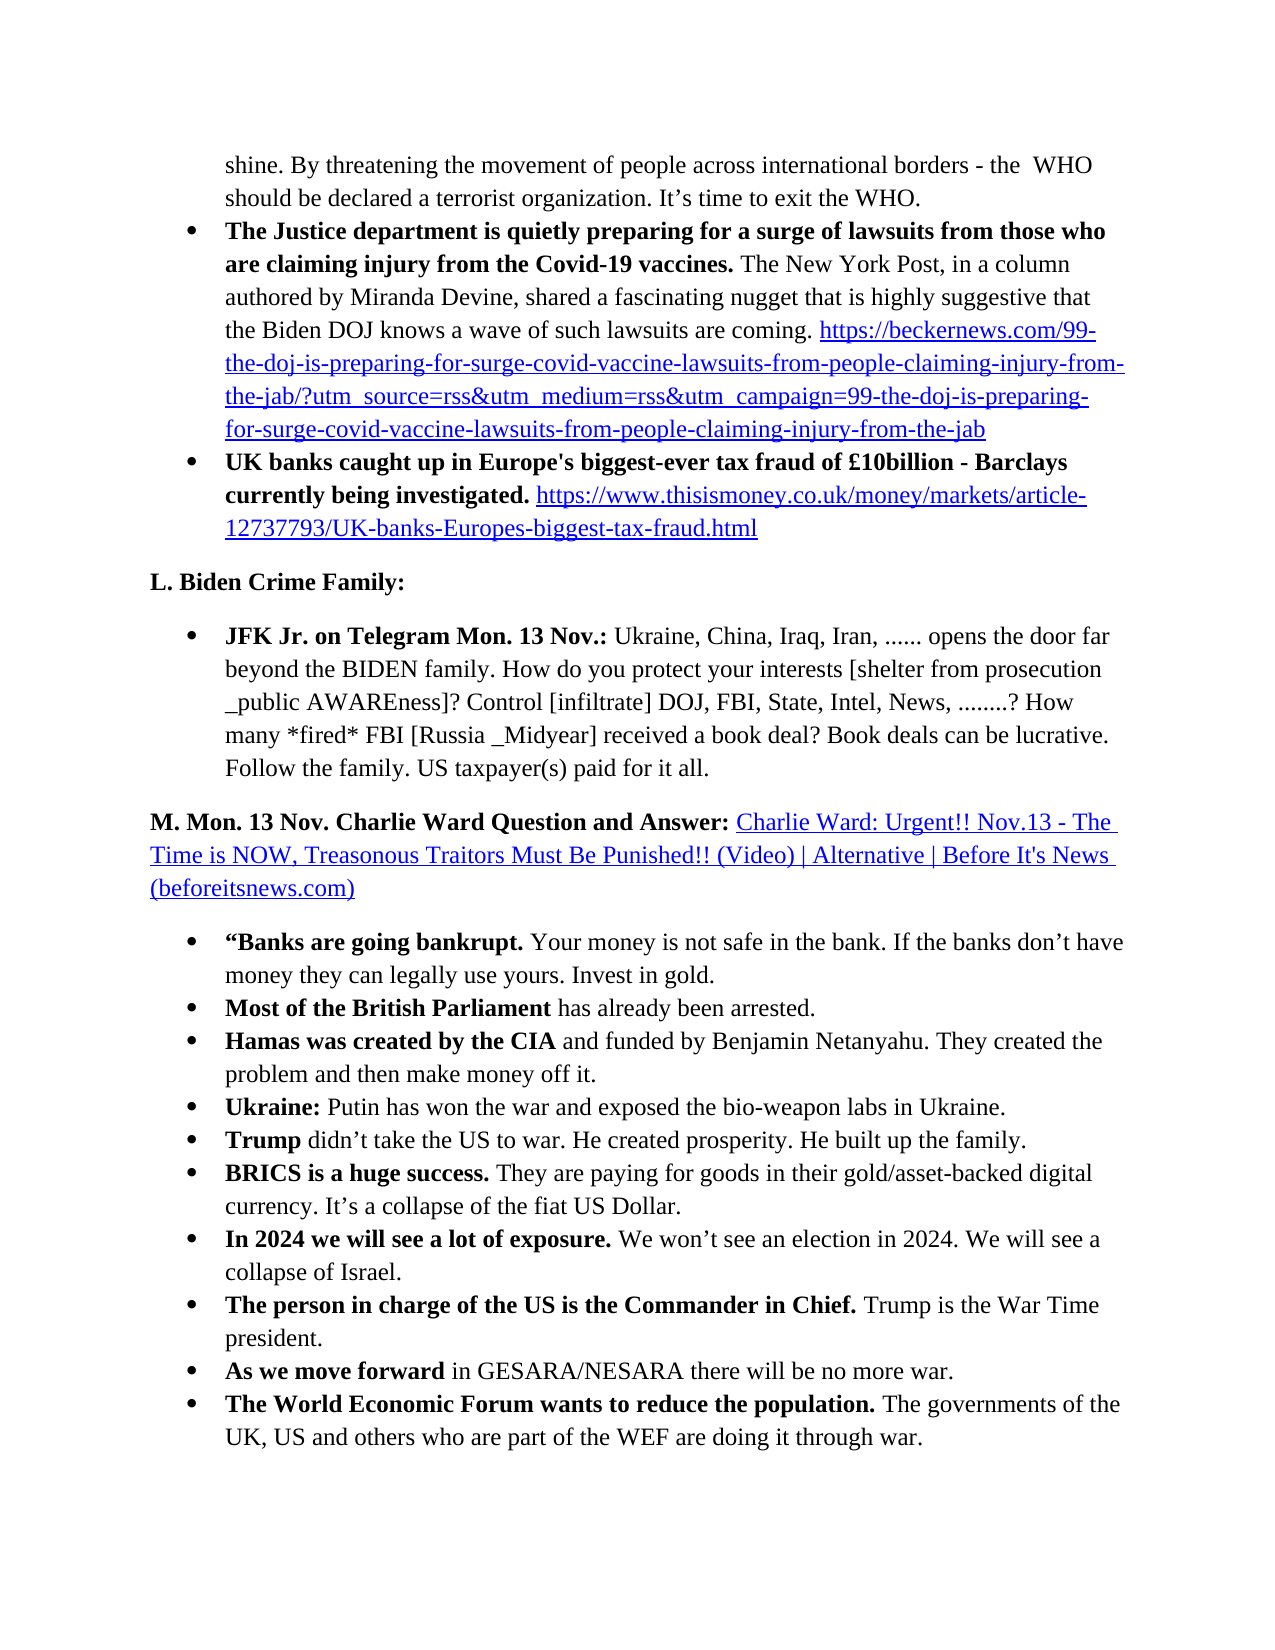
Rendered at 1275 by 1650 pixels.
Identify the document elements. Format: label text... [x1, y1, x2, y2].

list Ukraine: Putin has won the war and exposed the bio-weapon labs in Ukraine. [187, 1092, 1125, 1121]
list Hamas was created by the CIA and funded by Benjamin Netanyahu. They created the problem and then make money off it. [187, 1026, 1125, 1088]
list JFK Jr. on Telegram Mon. 13 Nov.: Ukraine, China, Iraq, Iran, ...... opens the door far beyond the BIDEN family. How do you protect your interests [shelter from prosecution _public AWAREness]? Control [infiltrate] DOJ, FBI, State, Intel, News, ........? How many *fired* FBI [Russia _Midyear] received a book deal? Book deals can be lucrative. Follow the family. US taxpayer(s) paid for it all. [187, 621, 1125, 782]
list As we move forward in GESARA/NESARA there will be no more war. [187, 1356, 1125, 1385]
list Trump didn’t take the US to war. He created prosperity. He built up the family. [187, 1125, 1125, 1154]
list The Justice department is quietly preparing for a surge of lawsuits from those who are claiming injury from the Covid-19 vaccines. The New York Post, in a column authored by Miranda Devine, shared a fascinating nugget that is highly suggestive that the Biden DOJ knows a wave of such lawsuits are coming. https://beckernews.com/99-the-doj-is-preparing-for-surge-covid-vaccine-lawsuits-from-people-claiming-injury-from-the-jab/?utm_source=rss&utm_medium=rss&utm_campaign=99-the-doj-is-preparing-for-surge-covid-vaccine-lawsuits-from-people-claiming-injury-from-the-jab [187, 216, 1125, 443]
list In 2024 we will see a lot of exposure. We won’t see an election in 2024. We will see a collapse of Israel. [187, 1224, 1125, 1286]
list The World Economic Forum wants to reduce the population. The governments of the UK, US and others who are part of the WEF are doing it through war. [187, 1389, 1125, 1451]
text L. Biden Crime Family: [150, 567, 1125, 596]
list BRICS is a huge success. They are paying for goods in their gold/asset-backed digital currency. It’s a collapse of the fiat US Dollar. [187, 1158, 1125, 1220]
text M. Mon. 13 Nov. Charlie Ward Question and Answer: Charlie Ward: Urgent!! Nov.13 - The Time is NOW, Treasonous Traitors Must Be Punished!! (Video) | Alternative | Before It's News (beforeitsnews.com) [150, 807, 1125, 902]
list UK banks caught up in Europe's biggest-ever tax fraud of £10billion - Barclays currently being investigated. https://www.thisismoney.co.uk/money/markets/article-12737793/UK-banks-Europes-biggest-tax-fraud.html [187, 447, 1125, 542]
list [187, 150, 1125, 212]
list The person in charge of the US is the Commander in Chief. Trump is the War Time president. [187, 1290, 1125, 1352]
list “Banks are going bankrupt. Your money is not safe in the bank. If the banks don’t have money they can legally use yours. Invest in gold. [187, 927, 1125, 988]
list Most of the British Parliament has already been arrested. [187, 993, 1125, 1022]
